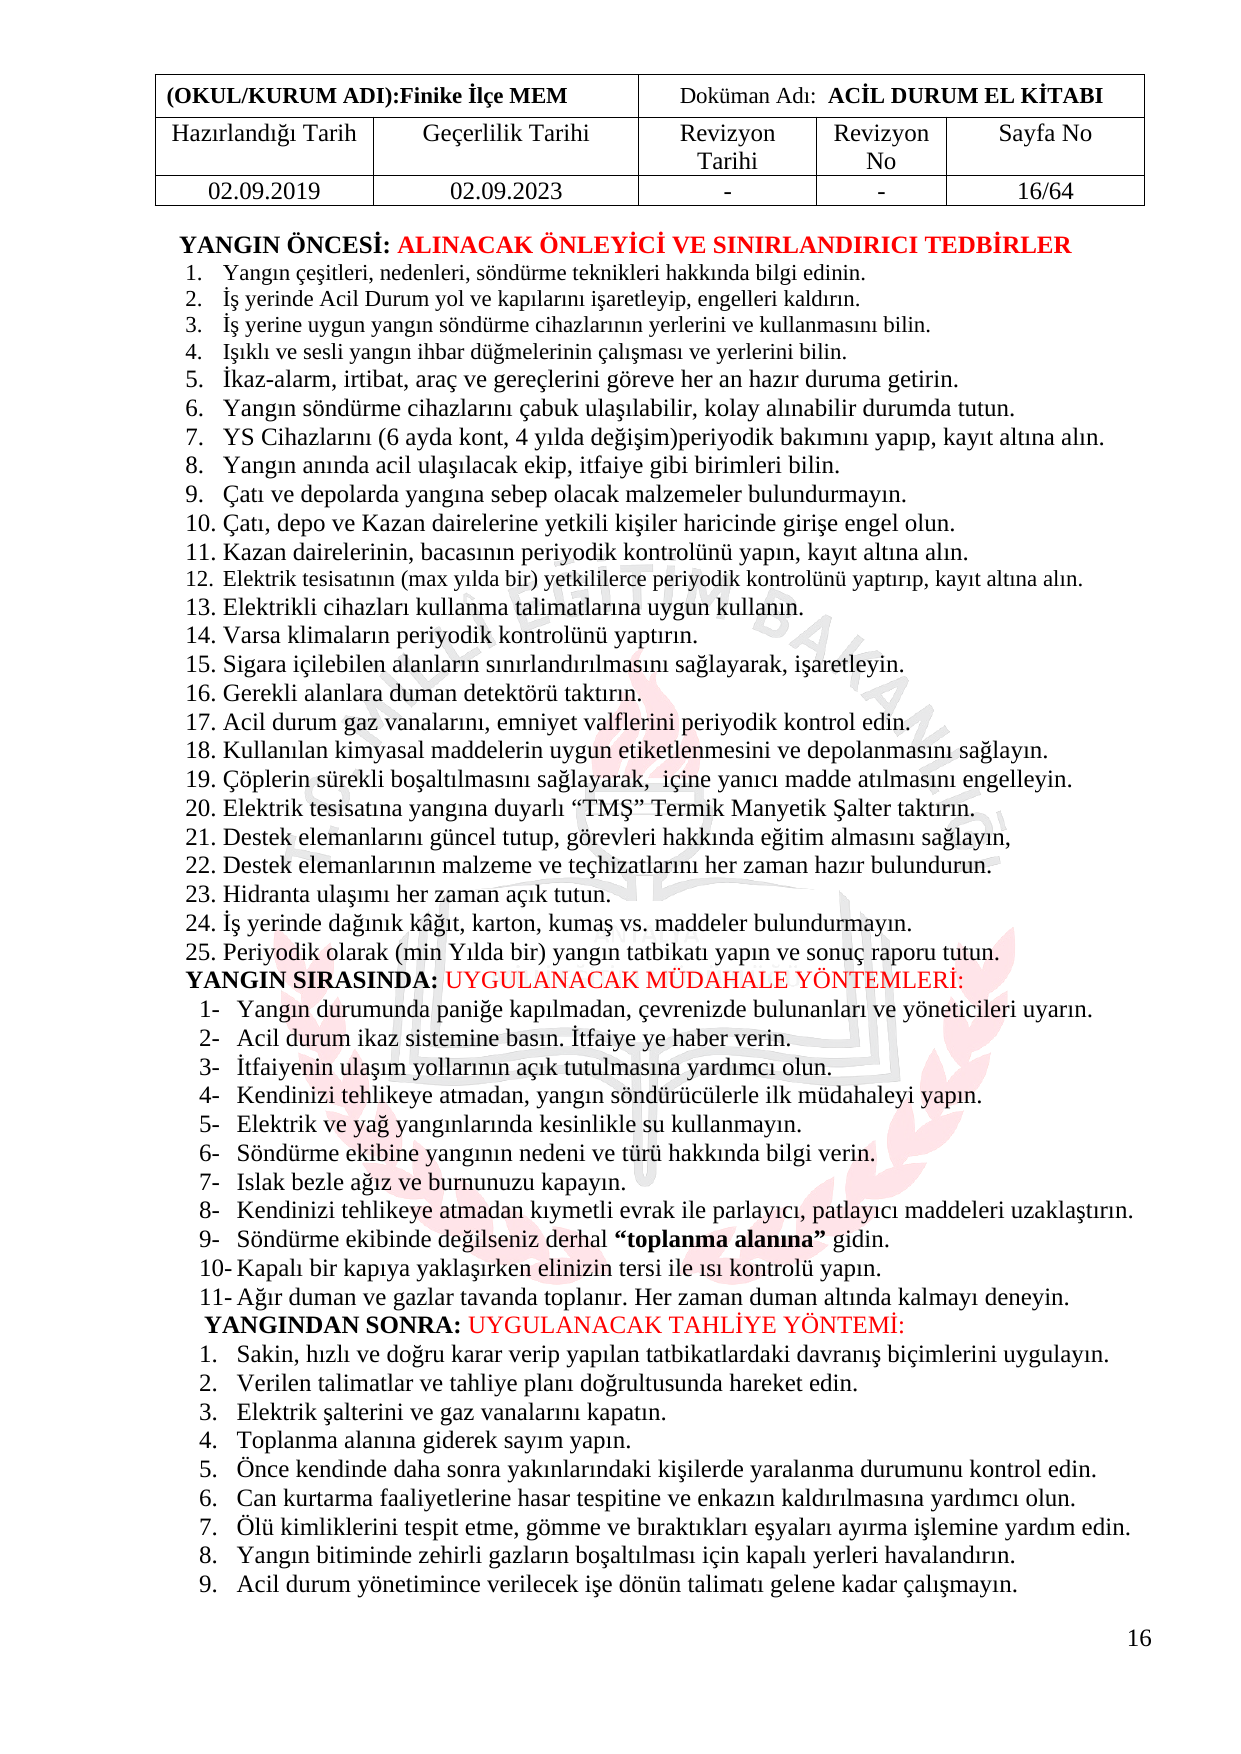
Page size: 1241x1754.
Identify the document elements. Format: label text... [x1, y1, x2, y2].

list Elektrikli cihazları kullanma talimatlarına uygun kullanın. [185, 592, 1152, 621]
list Yangın anında acil ulaşılacak ekip, itfaiye gibi birimleri bilin. [185, 450, 1152, 479]
list İş yerine uygun yangın söndürme cihazlarının yerlerini ve kullanmasını bilin. [185, 311, 1152, 338]
list Çöplerin sürekli boşaltılmasını sağlayarak, içine yanıcı madde atılmasını engelleyin. [185, 764, 1152, 793]
list Kullanılan kimyasal maddelerin uygun etiketlenmesini ve depolanmasını sağlayın. [185, 736, 1152, 764]
list YS Cihazlarını (6 ayda kont, 4 yılda değişim)periyodik bakımını yapıp, kayıt altına alın. [185, 422, 1152, 450]
list Elektrik şalterini ve gaz vanalarını kapatın. [199, 1397, 1152, 1426]
list Yangın çeşitleri, nedenleri, söndürme teknikleri hakkında bilgi edinin. [185, 259, 1152, 285]
list Islak bezle ağız ve burnunuzu kapayın. [199, 1167, 1152, 1196]
list İkaz-alarm, irtibat, araç ve gereçlerini göreve her an hazır duruma getirin. [185, 364, 1152, 393]
list Acil durum ikaz sistemine basın. İtfaiye ye haber verin. [199, 1023, 1152, 1052]
list Can kurtarma faaliyetlerine hasar tespitine ve enkazın kaldırılmasına yardımcı olun. [199, 1483, 1152, 1512]
list Işıklı ve sesli yangın ihbar düğmelerinin çalışması ve yerlerini bilin. [185, 338, 1152, 364]
list Acil durum yönetimince verilecek işe dönün talimatı gelene kadar çalışmayın. [199, 1569, 1152, 1598]
list Çatı, depo ve Kazan dairelerine yetkili kişiler haricinde girişe engel olun. [185, 508, 1152, 537]
text YANGINDAN SONRA: UYGULANACAK TAHLİYE YÖNTEMİ: [148, 1311, 1152, 1339]
list Yangın söndürme cihazlarını çabuk ulaşılabilir, kolay alınabilir durumda tutun. [185, 393, 1152, 422]
list Destek elemanlarının malzeme ve teçhizatlarını her zaman hazır bulundurun. [185, 851, 1152, 879]
list Kendinizi tehlikeye atmadan, yangın söndürücülerle ilk müdahaleyi yapın. [199, 1081, 1152, 1109]
list Toplanma alanına giderek sayım yapın. [199, 1426, 1152, 1454]
list Acil durum gaz vanalarını, emniyet valflerini periyodik kontrol edin. [185, 707, 1152, 736]
list Ölü kimliklerini tespit etme, gömme ve bıraktıkları eşyaları ayırma işlemine yardım edin. [199, 1512, 1152, 1541]
list İş yerinde Acil Durum yol ve kapılarını işaretleyip, engelleri kaldırın. [185, 285, 1152, 311]
list Yangın bitiminde zehirli gazların boşaltılması için kapalı yerleri havalandırın. [199, 1541, 1152, 1569]
list Çatı ve depolarda yangına sebep olacak malzemeler bulundurmayın. [185, 479, 1152, 508]
list Elektrik tesisatına yangına duyarlı “TMŞ” Termik Manyetik Şalter taktırın. [185, 793, 1152, 822]
list Varsa klimaların periyodik kontrolünü yaptırın. [185, 621, 1152, 649]
list Kapalı bir kapıya yaklaşırken elinizin tersi ile ısı kontrolü yapın. [199, 1253, 1152, 1282]
list Gerekli alanlara duman detektörü taktırın. [185, 678, 1152, 707]
list Destek elemanlarını güncel tutup, görevleri hakkında eğitim almasını sağlayın, [185, 822, 1152, 851]
list Verilen talimatlar ve tahliye planı doğrultusunda hareket edin. [199, 1368, 1152, 1397]
list Hidranta ulaşımı her zaman açık tutun. [185, 879, 1152, 908]
list Önce kendinde daha sonra yakınlarındaki kişilerde yaralanma durumunu kontrol edin. [199, 1454, 1152, 1483]
list İtfaiyenin ulaşım yollarının açık tutulmasına yardımcı olun. [199, 1052, 1152, 1081]
text YANGIN SIRASINDA: UYGULANACAK MÜDAHALE YÖNTEMLERİ: [185, 966, 1152, 994]
list Söndürme ekibine yangının nedeni ve türü hakkında bilgi verin. [199, 1138, 1152, 1167]
list Yangın durumunda paniğe kapılmadan, çevrenizde bulunanları ve yöneticileri uyarın. [199, 994, 1152, 1023]
list Söndürme ekibinde değilseniz derhal “toplanma alanına” gidin. [199, 1224, 1152, 1253]
list Periyodik olarak (min Yılda bir) yangın tatbikatı yapın ve sonuç raporu tutun. [185, 937, 1152, 966]
list Elektrik ve yağ yangınlarında kesinlikle su kullanmayın. [199, 1109, 1152, 1138]
list İş yerinde dağınık kâğıt, karton, kumaş vs. maddeler bulundurmayın. [185, 908, 1152, 937]
list Elektrik tesisatının (max yılda bir) yetkililerce periyodik kontrolünü yaptırıp, kayıt altına alın. [185, 565, 1152, 592]
text YANGIN ÖNCESİ: ALINACAK ÖNLEYİCİ VE SINIRLANDIRICI TEDBİRLER [148, 230, 1152, 259]
list Kendinizi tehlikeye atmadan kıymetli evrak ile parlayıcı, patlayıcı maddeleri uzaklaştırın. [199, 1196, 1152, 1224]
list Kazan dairelerinin, bacasının periyodik kontrolünü yapın, kayıt altına alın. [185, 537, 1152, 565]
list Ağır duman ve gazlar tavanda toplanır. Her zaman duman altında kalmayı deneyin. [199, 1282, 1152, 1311]
list Sakin, hızlı ve doğru karar verip yapılan tatbikatlardaki davranış biçimlerini uygulayın. [199, 1339, 1152, 1368]
list Sigara içilebilen alanların sınırlandırılmasını sağlayarak, işaretleyin. [185, 649, 1152, 678]
